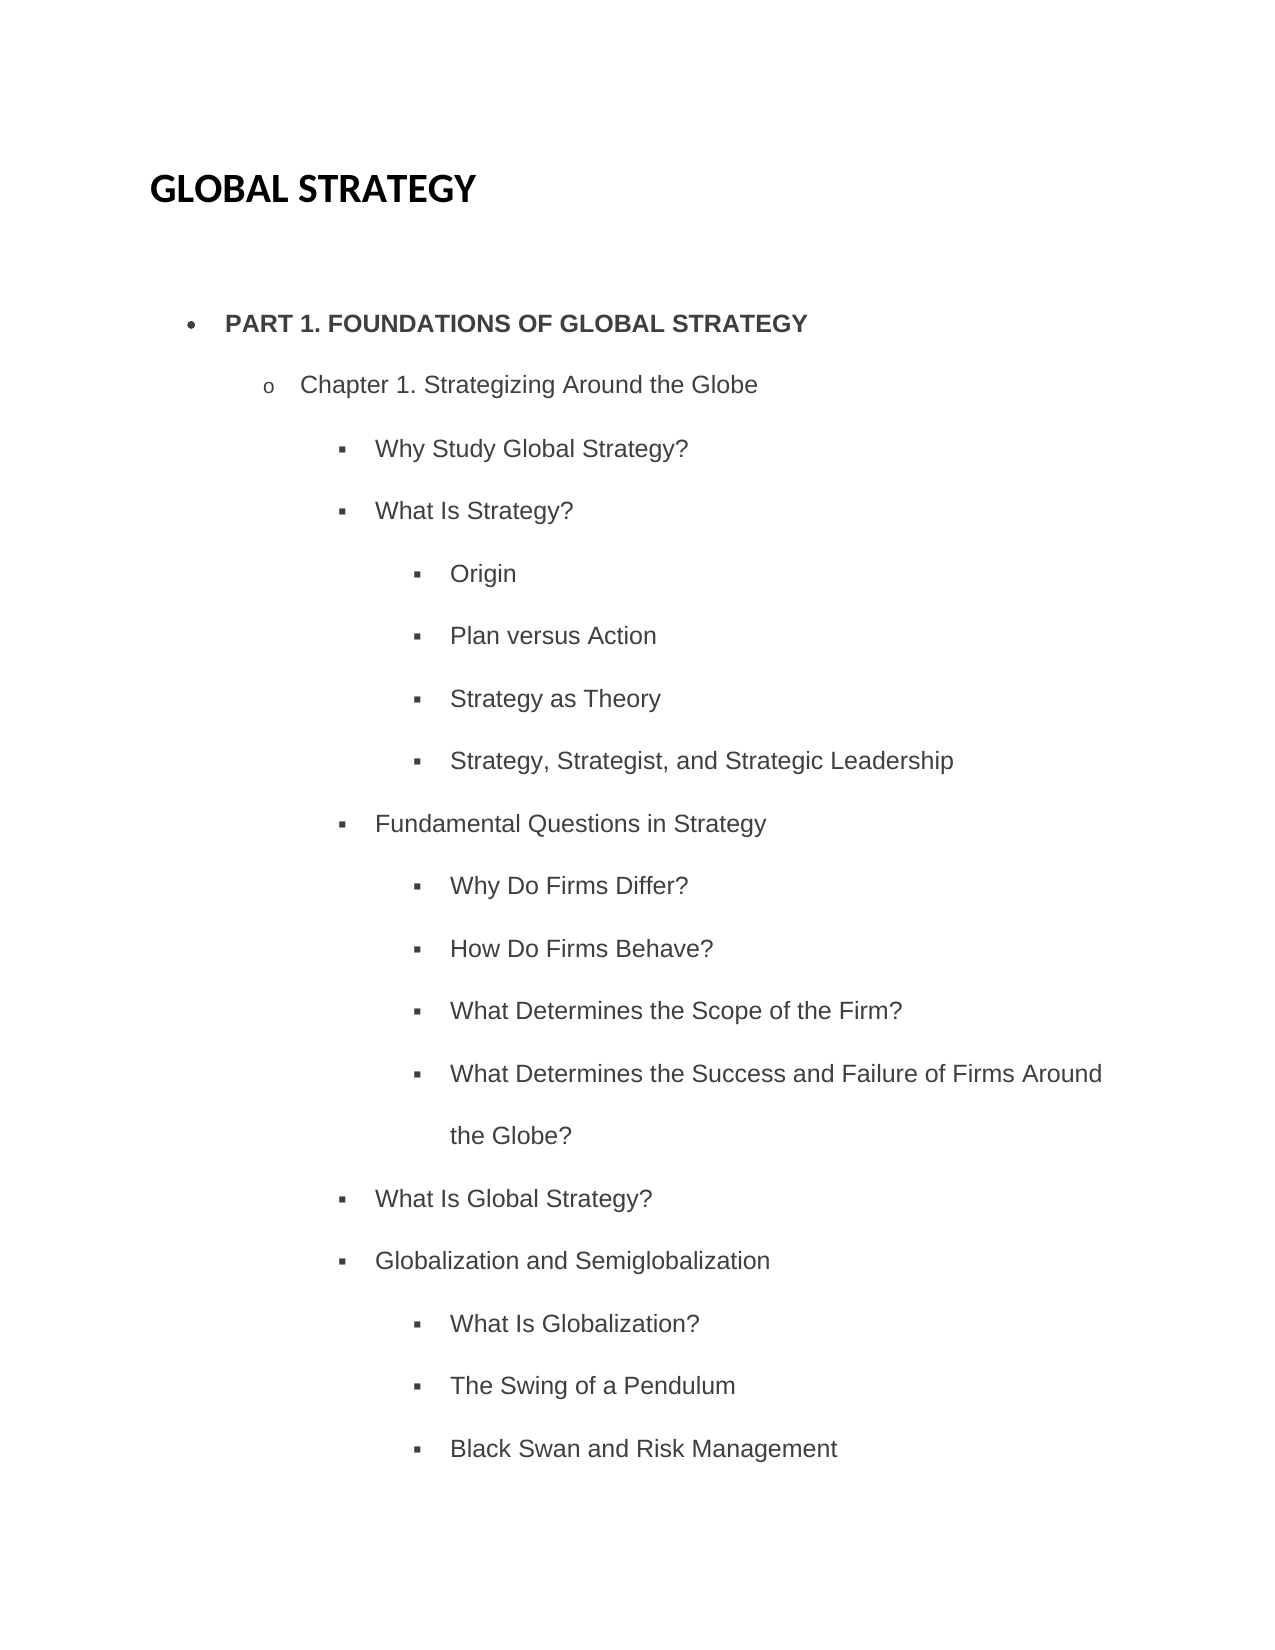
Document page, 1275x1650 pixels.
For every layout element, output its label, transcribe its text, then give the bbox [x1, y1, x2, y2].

list Strategy, Strategist, and Strategic Leadership [412, 712, 1125, 775]
list What Is Strategy? [337, 462, 1125, 525]
list What Is Globalization? [412, 1275, 1125, 1337]
list What Determines the Scope of the Firm? [412, 962, 1125, 1025]
list How Do Firms Behave? [412, 900, 1125, 962]
list What Determines the Success and Failure of Firms Around the Globe? [412, 1025, 1125, 1150]
list Chapter 1. Strategizing Around the Globe [262, 337, 1125, 400]
list PART 1. FOUNDATIONS OF GLOBAL STRATEGY [187, 275, 1125, 337]
text GLOBAL STRATEGY [150, 150, 1125, 212]
list Strategy as Theory [412, 650, 1125, 712]
list Plan versus Action [412, 587, 1125, 650]
list Origin [412, 525, 1125, 587]
list Why Do Firms Differ? [412, 837, 1125, 900]
list Fundamental Questions in Strategy [337, 775, 1125, 837]
list Why Study Global Strategy? [337, 400, 1125, 462]
list Black Swan and Risk Management [412, 1400, 1125, 1462]
list Globalization and Semiglobalization [337, 1212, 1125, 1275]
list The Swing of a Pendulum [412, 1337, 1125, 1400]
list What Is Global Strategy? [337, 1150, 1125, 1212]
